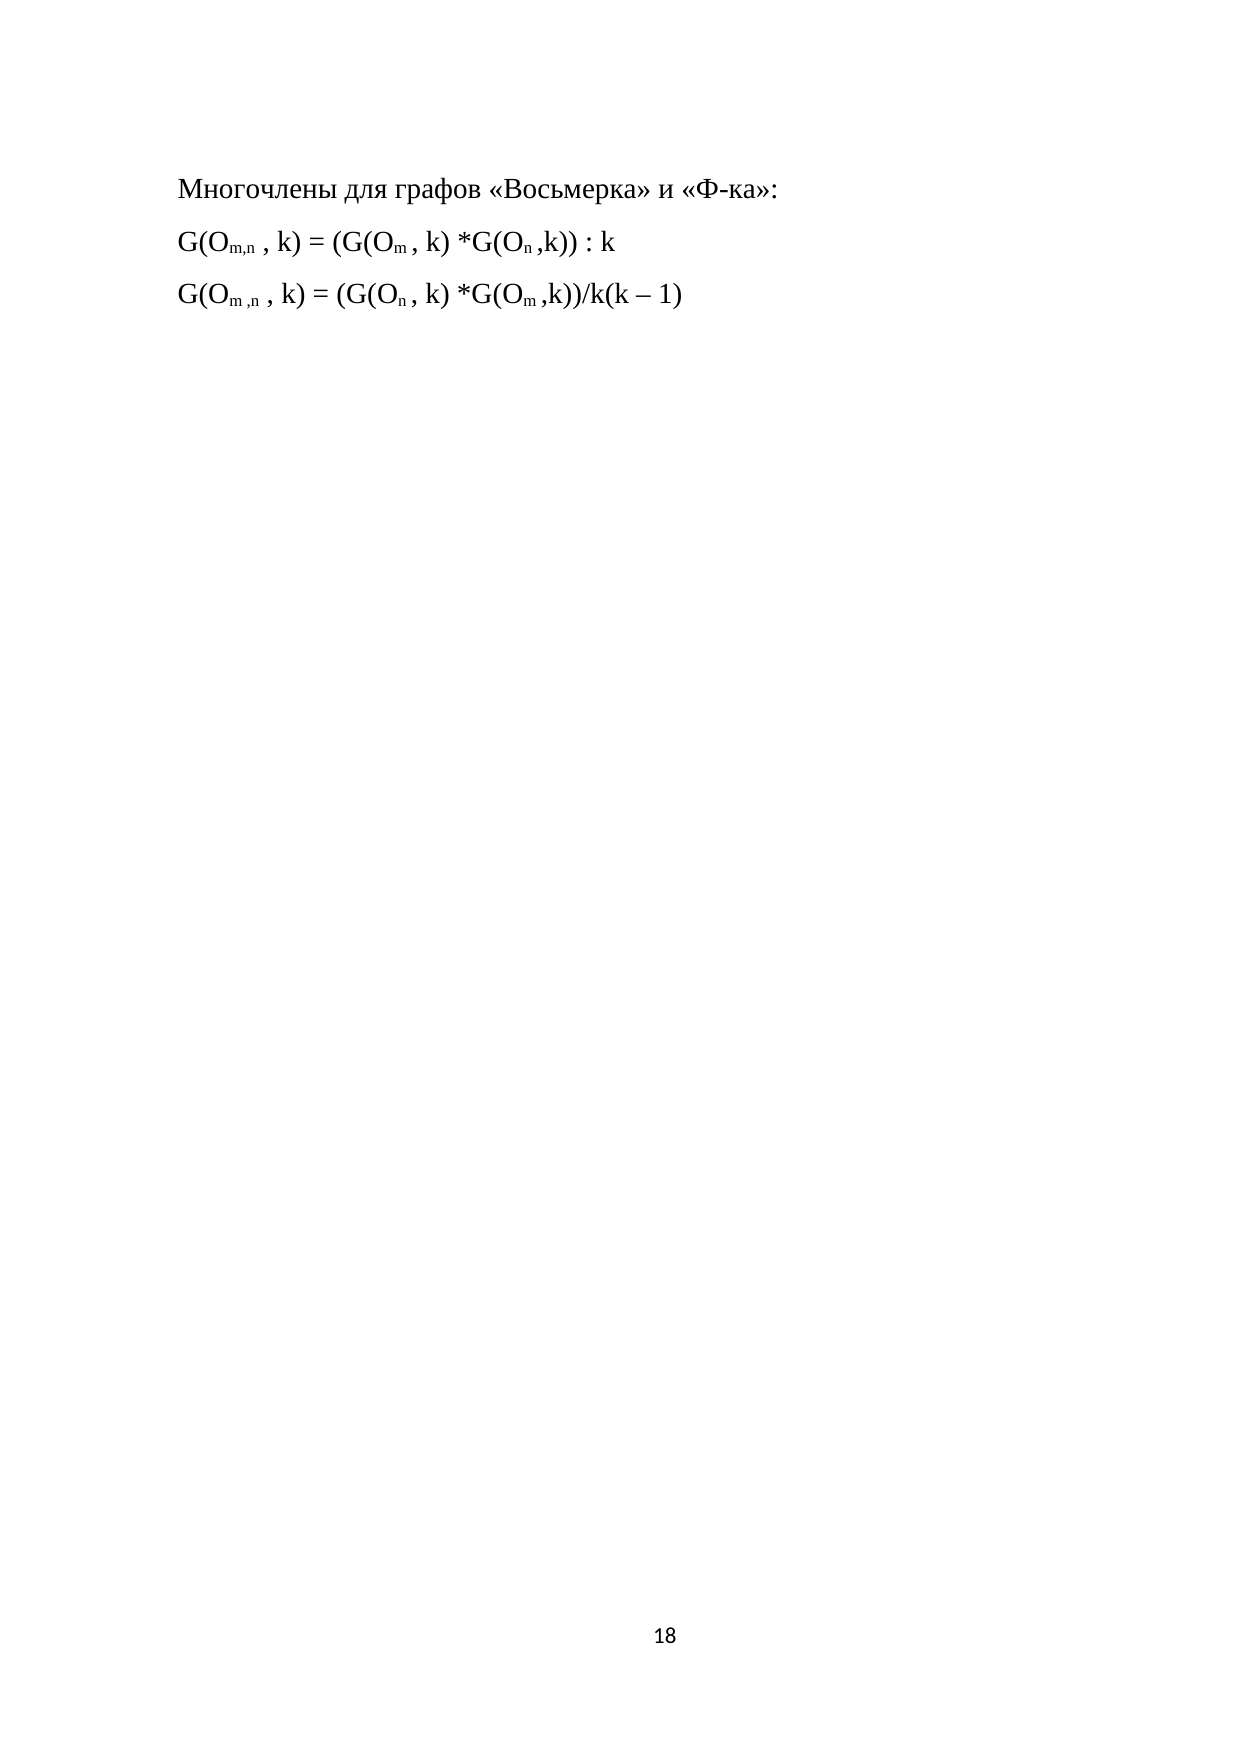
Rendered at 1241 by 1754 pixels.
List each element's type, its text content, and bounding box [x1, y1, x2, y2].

text G(Om,n , k) = (G(Om , k) *G(On ,k)) : k [177, 224, 1152, 257]
text Многочлены для графов «Восьмерка» и «Ф-ка»: [177, 171, 1152, 204]
text G(Om ,n , k) = (G(On , k) *G(Om ,k))/k(k – 1) [177, 277, 1152, 310]
